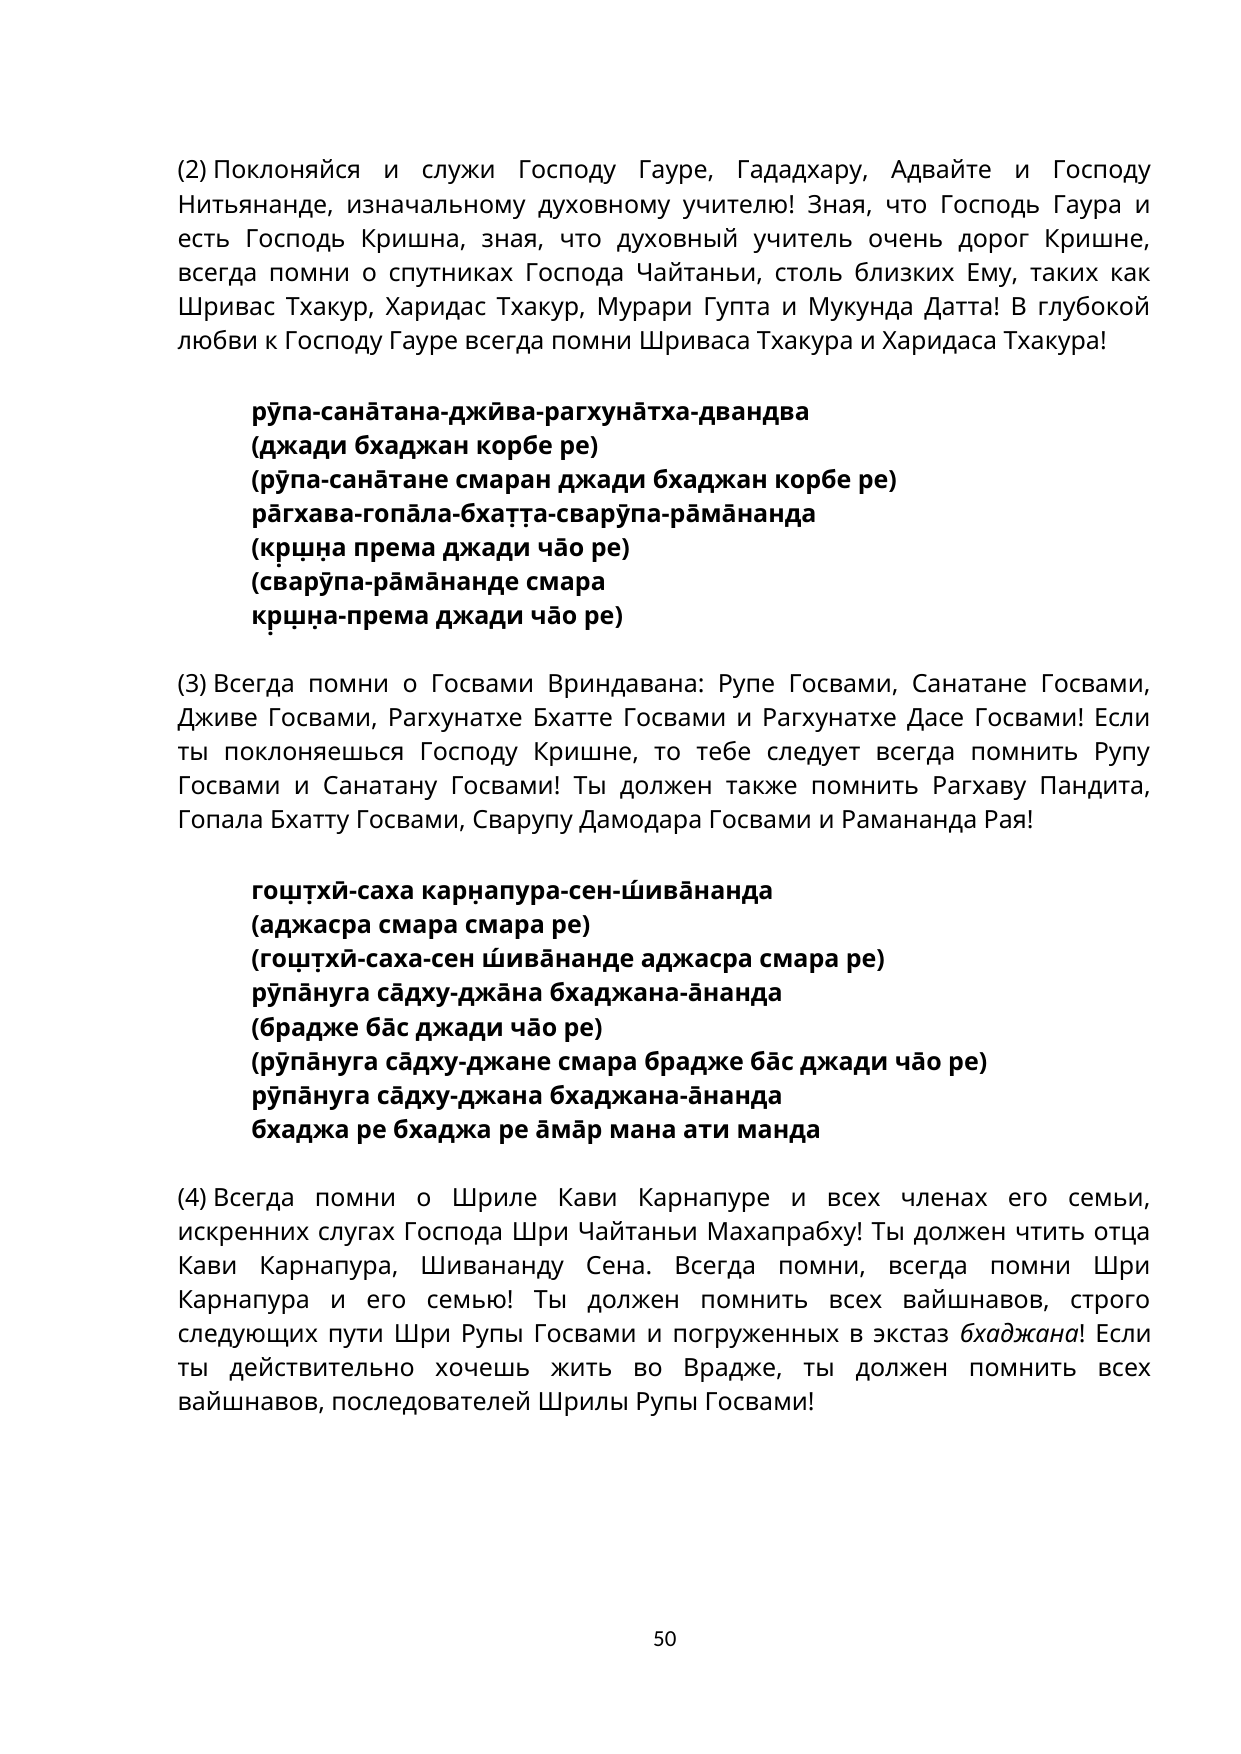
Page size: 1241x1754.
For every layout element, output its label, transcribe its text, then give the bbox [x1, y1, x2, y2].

text рӯпа-сана̄тана-джӣва-рагхуна̄тха-двандва (джади бхаджан корбе ре) (рӯпа-сана̄тане смаран джади бхаджан корбе ре) ра̄гхава-гопа̄ла-бхат̣т̣а-сварӯпа-ра̄ма̄нанда (кр̣ш̣н̣а према джади ча̄о ре) (сварӯпа-ра̄ма̄нанде смара кр̣ш̣н̣а-према джади ча̄о ре) [251, 393, 1152, 632]
text (4) Всегда помни о Шриле Кави Карнапуре и всех членах его семьи, искренних слугах Господа Шри Чайтаньи Махапрабху! Ты должен чтить отца Кави Карнапура, Шивананду Сена. Всегда помни, всегда помни Шри Карнапура и его семью! Ты должен помнить всех вайшнавов, строго следующих пути Шри Рупы Госвами и погруженных в экстаз бхаджана! Если ты действительно хочешь жить во Врадже, ты должен помнить всех вайшнавов, последователей Шрилы Рупы Госвами! [177, 1179, 1152, 1418]
text (3) Всегда помни о Госвами Вриндавана: Рупе Госвами, Санатане Госвами, Дживе Госвами, Рагхунатхе Бхатте Госвами и Рагхунатхе Дасе Госвами! Если ты поклоняешься Господу Кришне, то тебе следует всегда помнить Рупу Госвами и Санатану Госвами! Ты должен также помнить Рагхаву Пандита, Гопала Бхатту Госвами, Сварупу Дамодара Госвами и Рамананда Рая! [177, 666, 1152, 836]
text гош̣т̣хӣ-саха карн̣апура-сен-ш́ива̄нанда (аджасра смара смара ре) (гош̣т̣хӣ-саха-сен ш́ива̄нанде аджасра смара ре) рӯпа̄нуга са̄дху-джа̄на бхаджана-а̄нанда (брадже ба̄с джади ча̄о ре) (рӯпа̄нуга са̄дху-джане смара брадже ба̄с джади ча̄о ре) рӯпа̄нуга са̄дху-джана бхаджана-а̄нанда бхаджа ре бхаджа ре а̄ма̄р мана ати манда [251, 873, 1152, 1145]
text (2) Поклоняйся и служи Господу Гауре, Гададхару, Адвайте и Господу Нитьянанде, изначальному духовному учителю! Зная, что Господь Гаура и есть Господь Кришна, зная, что духовный учитель очень дорог Кришне, всегда помни о спутниках Господа Чайтаньи, столь близких Ему, таких как Шривас Тхакур, Харидас Тхакур, Мурари Гупта и Мукунда Датта! В глубокой любви к Господу Гауре всегда помни Шриваса Тхакура и Харидаса Тхакура! [177, 152, 1152, 357]
